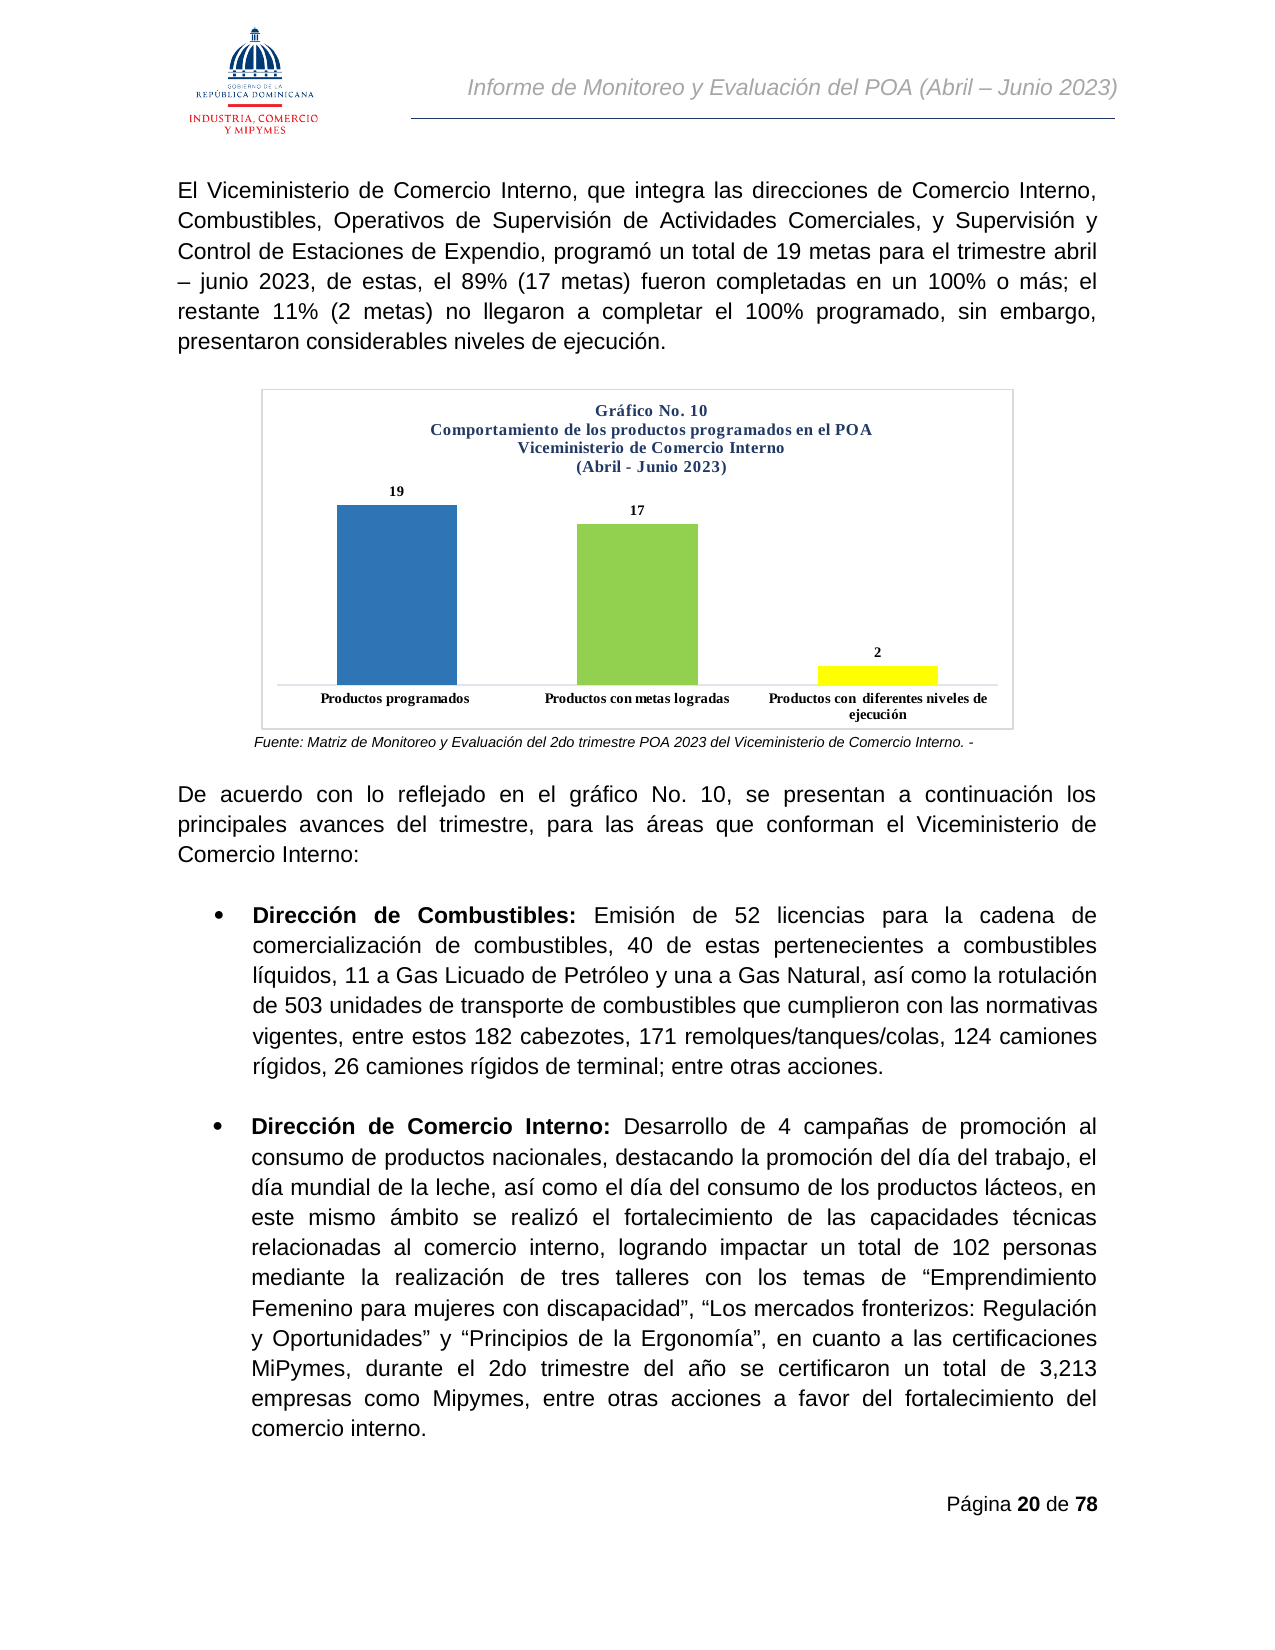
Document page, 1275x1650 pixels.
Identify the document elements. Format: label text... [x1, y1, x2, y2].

list Dirección de Combustibles: Emisión de 52 licencias para la cadena de comercialización de combustibles, 40 de estas pertenecientes a combustibles líquidos, 11 a Gas Licuado de Petróleo y una a Gas Natural, así como la rotulación de 503 unidades de transporte de combustibles que cumplieron con las normativas vigentes, entre estos 182 cabezotes, 171 remolques/tanques/colas, 124 camiones rígidos, 26 camiones rígidos de terminal; entre otras acciones. [215, 902, 1098, 1079]
text Fuente: Matriz de Monitoreo y Evaluación del 2do trimestre POA 2023 del Viceministerio de Comercio Interno. - [177, 734, 1098, 751]
list Dirección de Comercio Interno: Desarrollo de 4 campañas de promoción al consumo de productos nacionales, destacando la promoción del día del trabajo, el día mundial de la leche, así como el día del consumo de los productos lácteos, en este mismo ámbito se realizó el fortalecimiento de las capacidades técnicas relacionadas al comercio interno, logrando impactar un total de 102 personas mediante la realización de tres talleres con los temas de “Emprendimiento Femenino para mujeres con discapacidad”, “Los mercados fronterizos: Regulación y Oportunidades” y “Principios de la Ergonomía”, en cuanto a las certificaciones MiPymes, durante el 2do trimestre del año se certificaron un total de 3,213 empresas como Mipymes, entre otras acciones a favor del fortalecimiento del comercio interno. [213, 1113, 1098, 1442]
text El Viceministerio de Comercio Interno, que integra las direcciones de Comercio Interno, Combustibles, Operativos de Supervisión de Actividades Comerciales, y Supervisión y Control de Estaciones de Expendio, programó un total de 19 metas para el trimestre abril – junio 2023, de estas, el 89% (17 metas) fueron completadas en un 100% o más; el restante 11% (2 metas) no llegaron a completar el 100% programado, sin embargo, presentaron considerables niveles de ejecución. [177, 177, 1098, 354]
picture [189, 25, 318, 134]
text De acuerdo con lo reflejado en el gráfico No. 10, se presentan a continuación los principales avances del trimestre, para las áreas que conforman el Viceministerio de Comercio Interno: [177, 781, 1098, 868]
